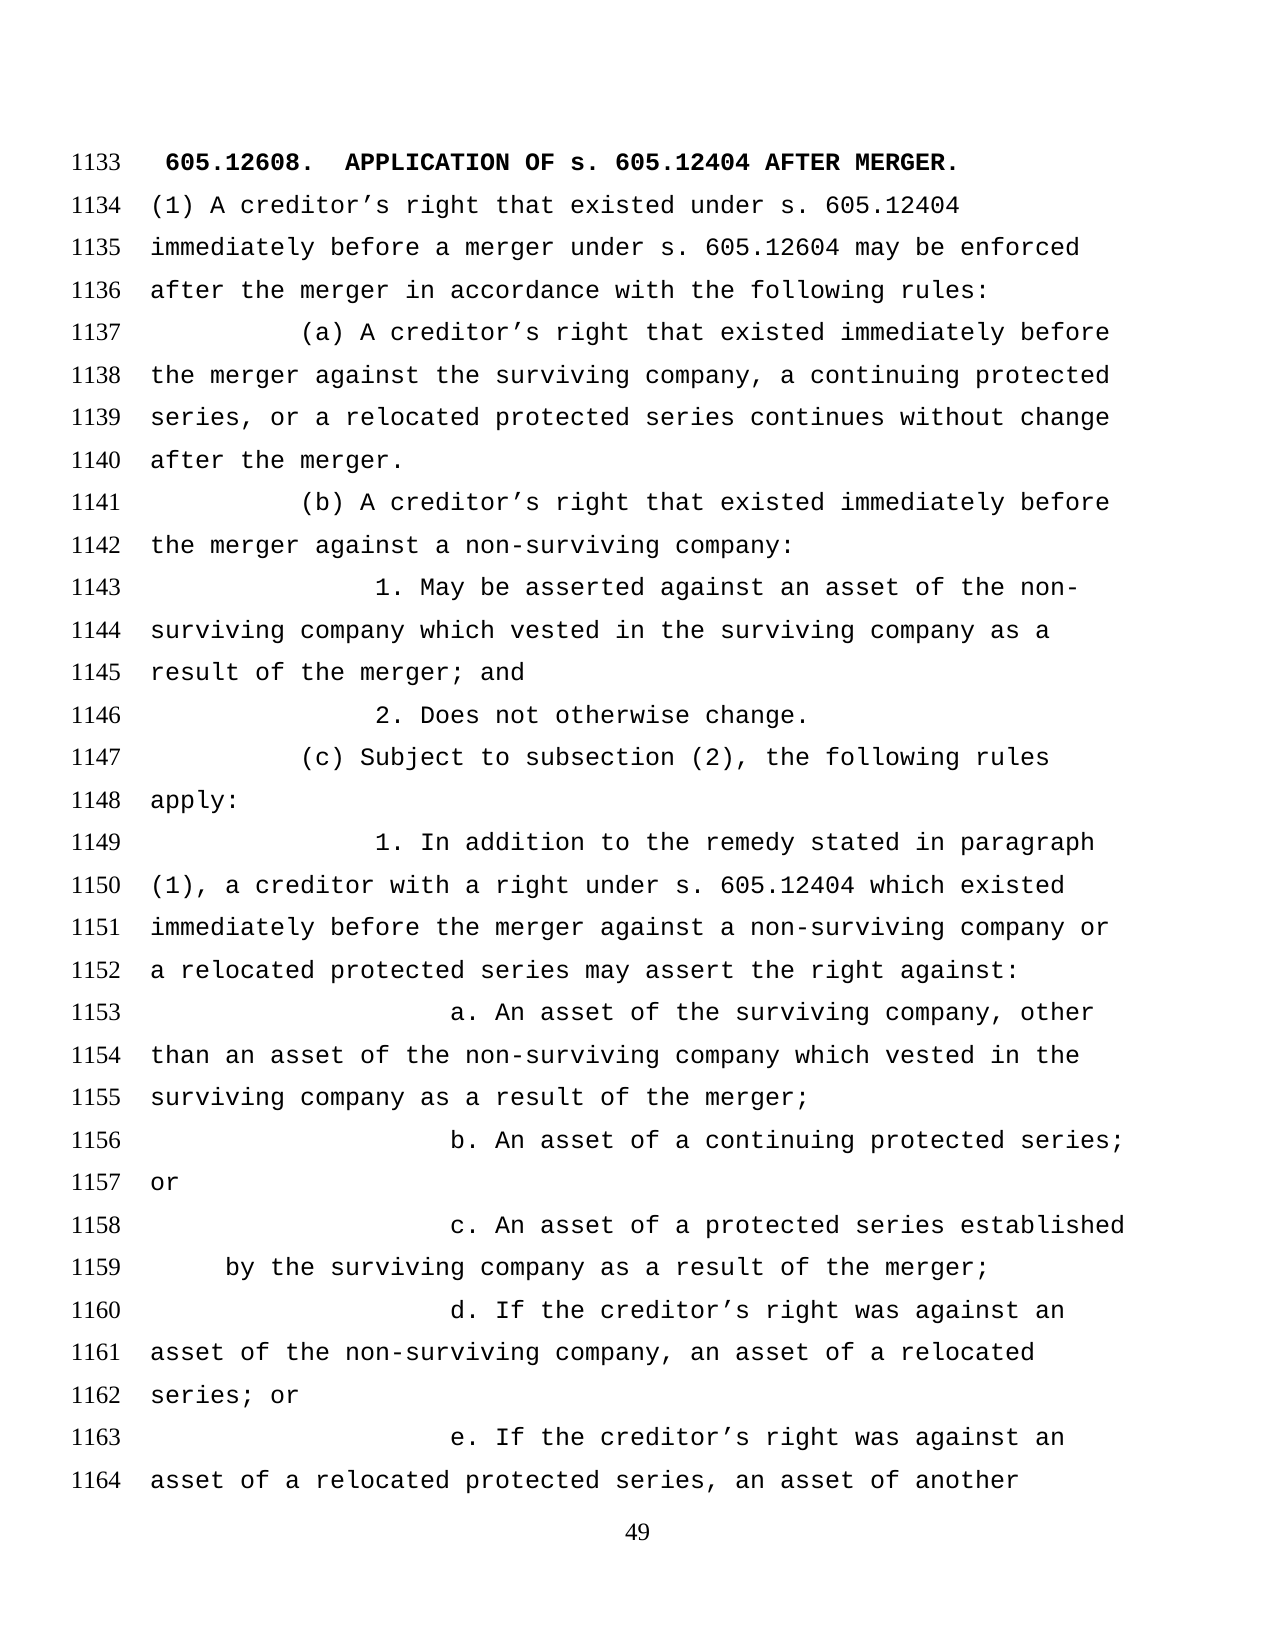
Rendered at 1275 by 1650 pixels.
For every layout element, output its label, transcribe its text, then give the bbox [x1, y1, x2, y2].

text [150, 1425, 1125, 1496]
text (b) A creditor’s right that existed immediately before the merger against a non-surviving company: [150, 490, 1125, 561]
text 2. Does not otherwise change. [150, 702, 1125, 731]
text d. If the creditor’s right was against an asset of the non-surviving company, an asset of a relocated series; or [150, 1297, 1125, 1411]
text a. An asset of the surviving company, other than an asset of the non-surviving company which vested in the surviving company as a result of the merger; [150, 1000, 1125, 1113]
text (a) A creditor’s right that existed immediately before the merger against the surviving company, a continuing protected series, or a relocated protected series continues without change after the merger. [150, 320, 1125, 476]
text c. An asset of a protected series established by the surviving company as a result of the merger; [225, 1212, 1125, 1283]
text 1. May be asserted against an asset of the non-surviving company which vested in the surviving company as a result of the merger; and [150, 575, 1125, 688]
text b. An asset of a continuing protected series; or [150, 1127, 1125, 1198]
subtitle 605.12608. APPLICATION OF s. 605.12404 AFTER MERGER. [150, 150, 1125, 178]
text (c) Subject to subsection (2), the following rules apply: [150, 745, 1125, 816]
text 1. In addition to the remedy stated in paragraph (1), a creditor with a right under s. 605.12404 which existed immediately before the merger against a non-surviving company or a relocated protected series may assert the right against: [150, 830, 1125, 986]
text (1) A creditor’s right that existed under s. 605.12404 immediately before a merger under s. 605.12604 may be enforced after the merger in accordance with the following rules: [150, 192, 1125, 306]
